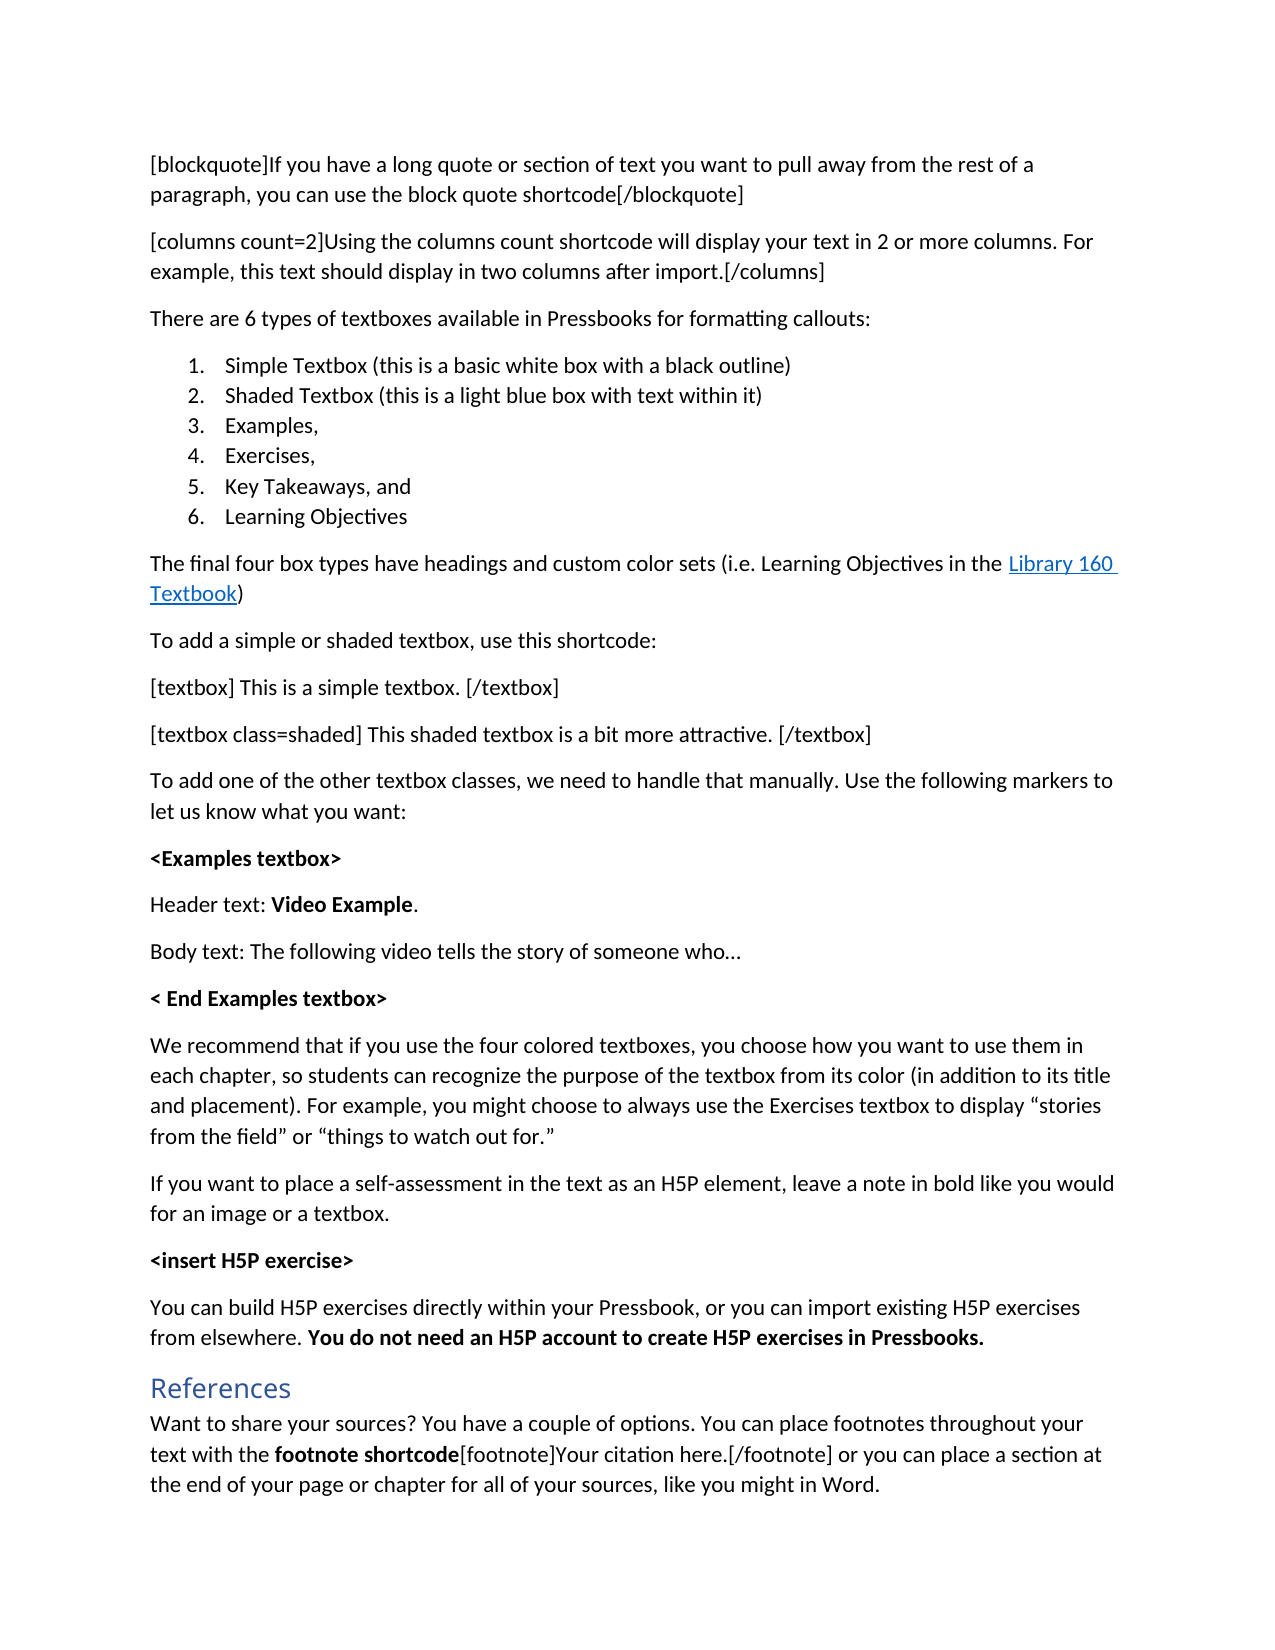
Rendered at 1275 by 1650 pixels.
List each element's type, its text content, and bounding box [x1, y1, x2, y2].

text [textbox] This is a simple textbox. [/textbox] [150, 673, 1125, 701]
list Exercises, [187, 442, 1125, 470]
list Learning Objectives [187, 502, 1125, 530]
subtitle References [150, 1370, 1125, 1407]
text If you want to place a self-assessment in the text as an H5P element, leave a note in bold like you would for an image or a textbox. [150, 1169, 1125, 1227]
text < End Examples textbox> [150, 984, 1125, 1012]
text To add a simple or shaded textbox, use this shortcode: [150, 626, 1125, 654]
text We recommend that if you use the four colored textboxes, you choose how you want to use them in each chapter, so students can recognize the purpose of the textbox from its color (in addition to its title and placement). For example, you might choose to always use the Exercises textbox to display “stories from the field” or “things to watch out for.” [150, 1031, 1125, 1150]
text Header text: Video Example. [150, 891, 1125, 919]
text [blockquote]If you have a long quote or section of text you want to pull away from the rest of a paragraph, you can use the block quote shortcode[/blockquote] [150, 150, 1125, 208]
text You can build H5P exercises directly within your Pressbook, or you can import existing H5P exercises from elsewhere. You do not need an H5P account to create H5P exercises in Pressbooks. [150, 1293, 1125, 1351]
text <insert H5P exercise> [150, 1246, 1125, 1274]
list Simple Textbox (this is a basic white box with a black outline) [187, 351, 1125, 379]
text To add one of the other textbox classes, we need to handle that manually. Use the following markers to let us know what you want: [150, 767, 1125, 825]
list Key Takeaways, and [187, 472, 1125, 500]
text Body text: The following video tells the story of someone who… [150, 937, 1125, 966]
text The final four box types have headings and custom color sets (i.e. Learning Objectives in the Library 160 Textbook) [150, 549, 1125, 607]
text There are 6 types of textboxes available in Pressbooks for formatting callouts: [150, 304, 1125, 332]
text <Examples textbox> [150, 844, 1125, 872]
text [columns count=2]Using the columns count shortcode will display your text in 2 or more columns. For example, this text should display in two columns after import.[/columns] [150, 227, 1125, 285]
text Want to share your sources? You have a couple of options. You can place footnotes throughout your text with the footnote shortcode[footnote]Your citation here.[/footnote] or you can place a section at the end of your page or chapter for all of your sources, like you might in Word. [150, 1409, 1125, 1498]
list Shaded Textbox (this is a light blue box with text within it) [187, 381, 1125, 409]
text [textbox class=shaded] This shaded textbox is a bit more attractive. [/textbox] [150, 720, 1125, 748]
list Examples, [187, 411, 1125, 439]
